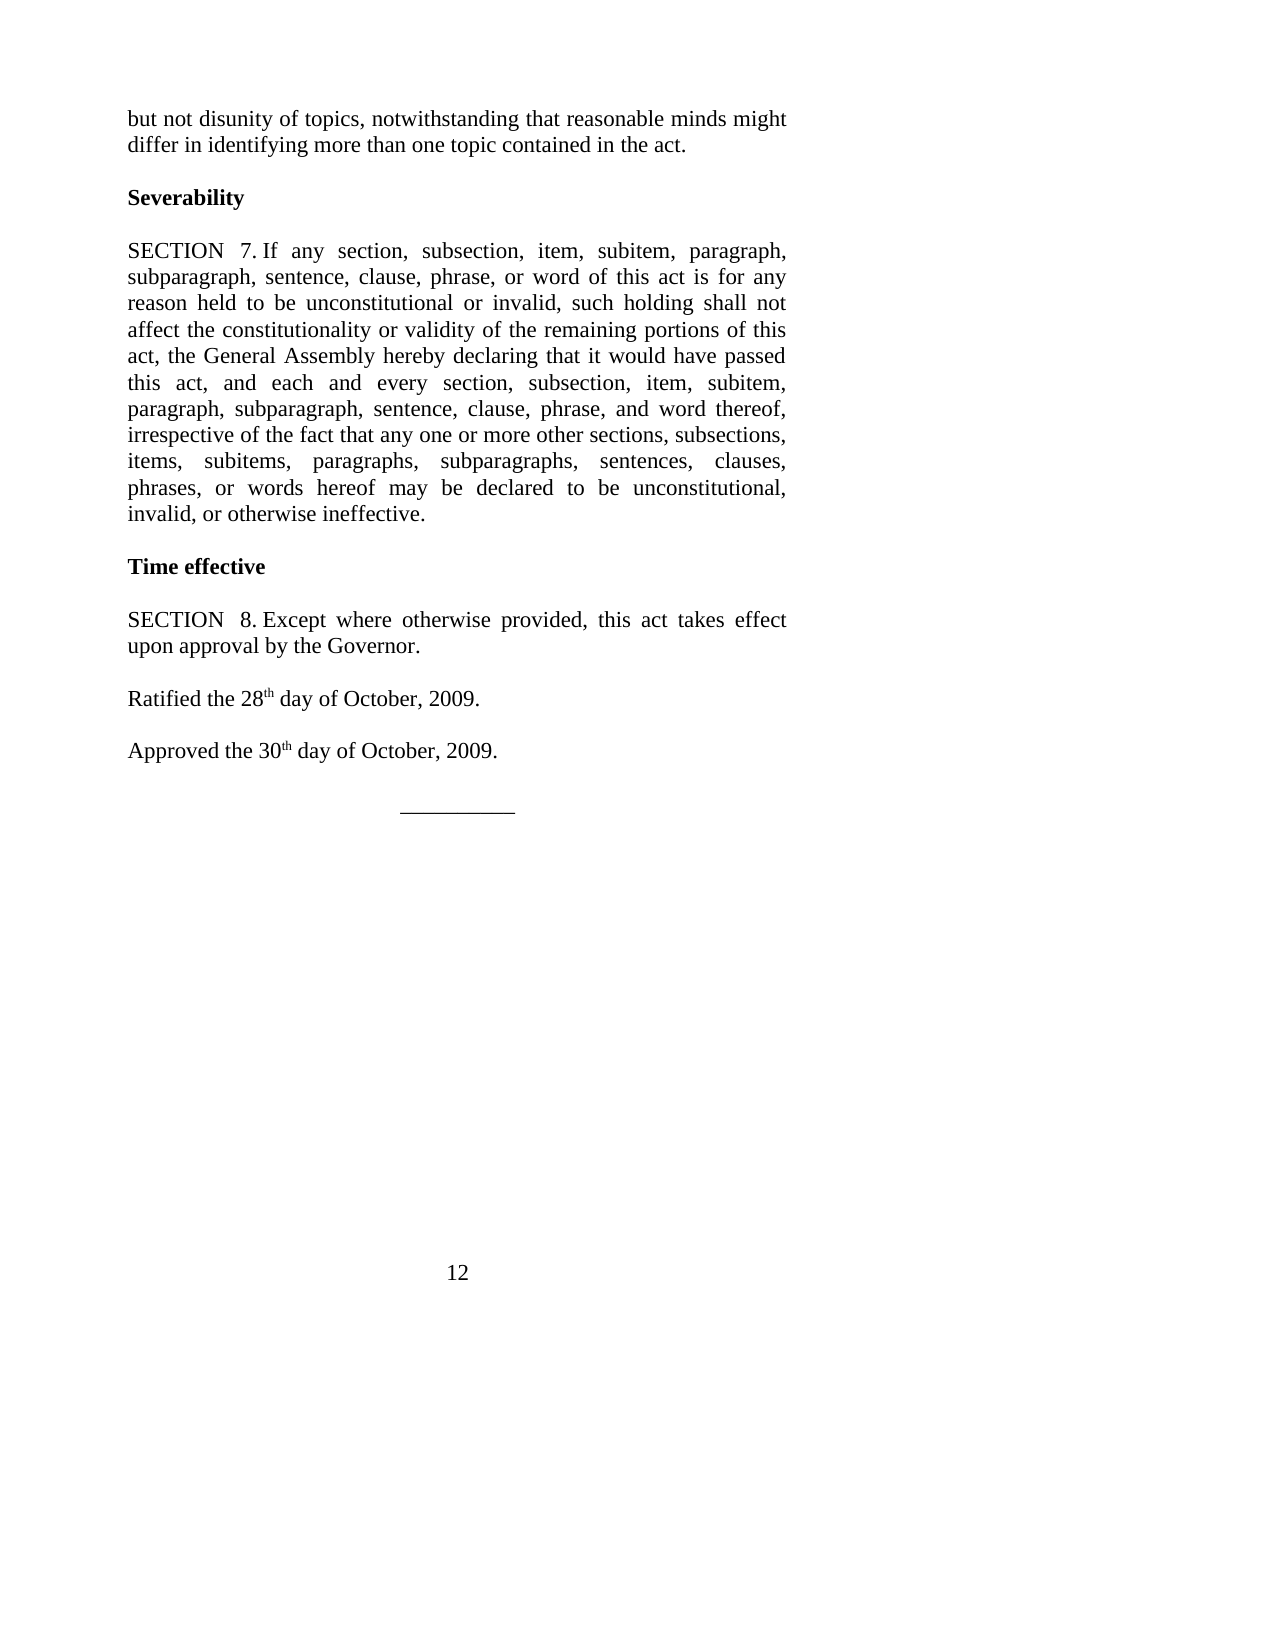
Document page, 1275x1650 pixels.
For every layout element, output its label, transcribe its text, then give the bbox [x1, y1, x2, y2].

text Severability [127, 184, 787, 210]
text __________ [127, 790, 787, 817]
text Ratified the 28th day of October, 2009. [127, 685, 787, 711]
text Approved the 30th day of October, 2009. [127, 737, 787, 764]
text SECTION 7. If any section, subsection, item, subitem, paragraph, subparagraph, sentence, clause, phrase, or word of this act is for any reason held to be unconstitutional or invalid, such holding shall not affect the constitutionality or validity of the remaining portions of this act, the General Assembly hereby declaring that it would have passed this act, and each and every section, subsection, item, subitem, paragraph, subparagraph, sentence, clause, phrase, and word thereof, irrespective of the fact that any one or more other sections, subsections, items, subitems, paragraphs, subparagraphs, sentences, clauses, phrases, or words hereof may be declared to be unconstitutional, invalid, or otherwise ineffective. [127, 237, 787, 527]
text SECTION 8. Except where otherwise provided, this act takes effect upon approval by the Governor. [127, 606, 787, 658]
text Time effective [127, 553, 787, 579]
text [127, 105, 787, 158]
